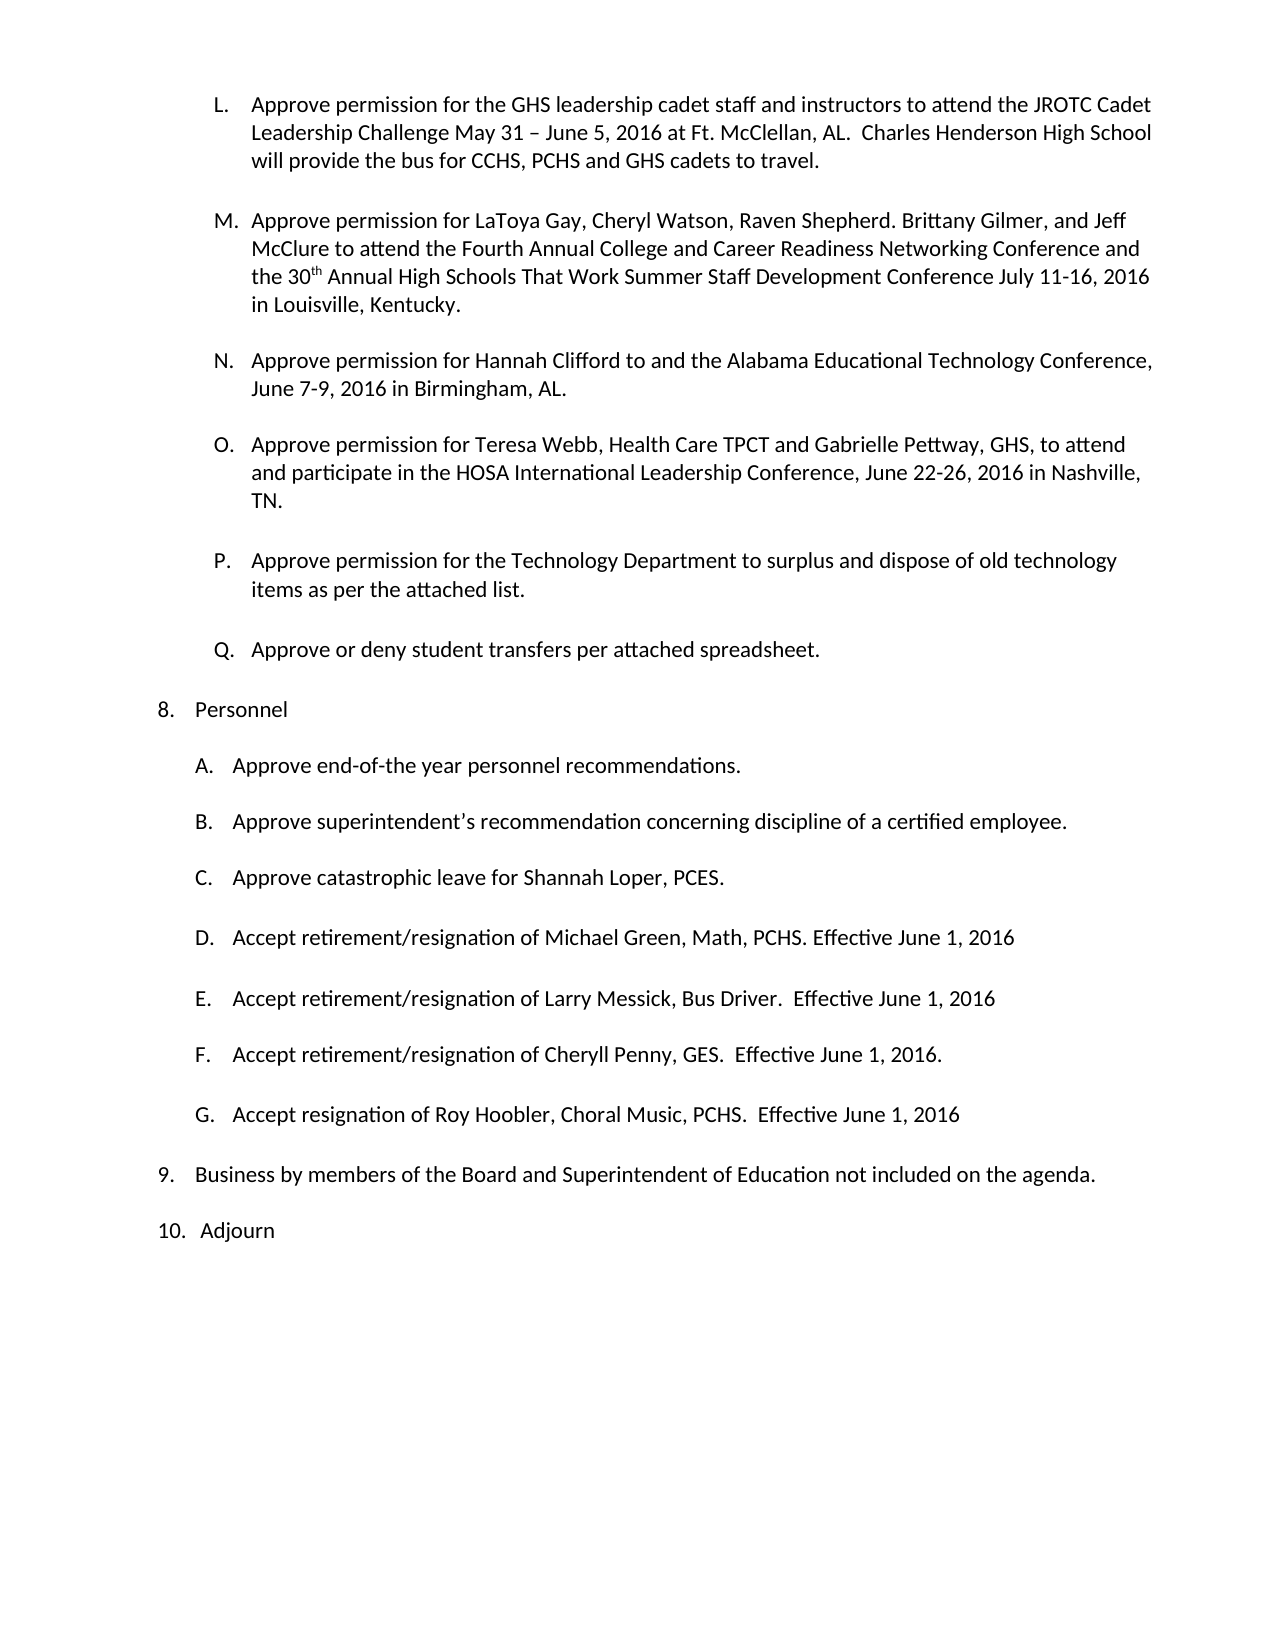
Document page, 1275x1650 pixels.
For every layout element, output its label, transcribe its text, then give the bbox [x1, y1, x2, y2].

list Approve permission for LaToya Gay, Cheryl Watson, Raven Shepherd. Brittany Gilmer, and Jeff McClure to attend the Fourth Annual College and Career Readiness Networking Conference and the 30th Annual High Schools That Work Summer Staff Development Conference July 11-16, 2016 in Louisville, Kentucky. [214, 206, 1155, 318]
list Approve catastrophic leave for Shannah Loper, PCES. [195, 863, 1155, 891]
list Approve permission for the Technology Department to surplus and dispose of old technology items as per the attached list. [214, 547, 1155, 603]
list Approve superintendent’s recommendation concerning discipline of a certified employee. [195, 807, 1155, 835]
list Adjourn [157, 1216, 1155, 1244]
list Approve or deny student transfers per attached spreadsheet. [214, 635, 1155, 663]
list Personnel [157, 695, 1155, 723]
list Accept retirement/resignation of Cheryll Penny, GES. Effective June 1, 2016. [195, 1040, 1155, 1068]
list Accept retirement/resignation of Michael Green, Math, PCHS. Effective June 1, 2016 [195, 923, 1155, 951]
list Approve permission for Hannah Clifford to and the Alabama Educational Technology Conference, June 7-9, 2016 in Birmingham, AL. [214, 346, 1155, 402]
list Accept resignation of Roy Hoobler, Choral Music, PCHS. Effective June 1, 2016 [195, 1100, 1155, 1128]
list Approve permission for the GHS leadership cadet staff and instructors to attend the JROTC Cadet Leadership Challenge May 31 – June 5, 2016 at Ft. McClellan, AL. Charles Henderson High School will provide the bus for CCHS, PCHS and GHS cadets to travel. [214, 90, 1155, 174]
list Approve permission for Teresa Webb, Health Care TPCT and Gabrielle Pettway, GHS, to attend and participate in the HOSA International Leadership Conference, June 22-26, 2016 in Nashville, TN. [214, 430, 1155, 514]
list Accept retirement/resignation of Larry Messick, Bus Driver. Effective June 1, 2016 [195, 984, 1155, 1012]
list Approve end-of-the year personnel recommendations. [195, 751, 1155, 779]
list Business by members of the Board and Superintendent of Education not included on the agenda. [157, 1160, 1155, 1188]
